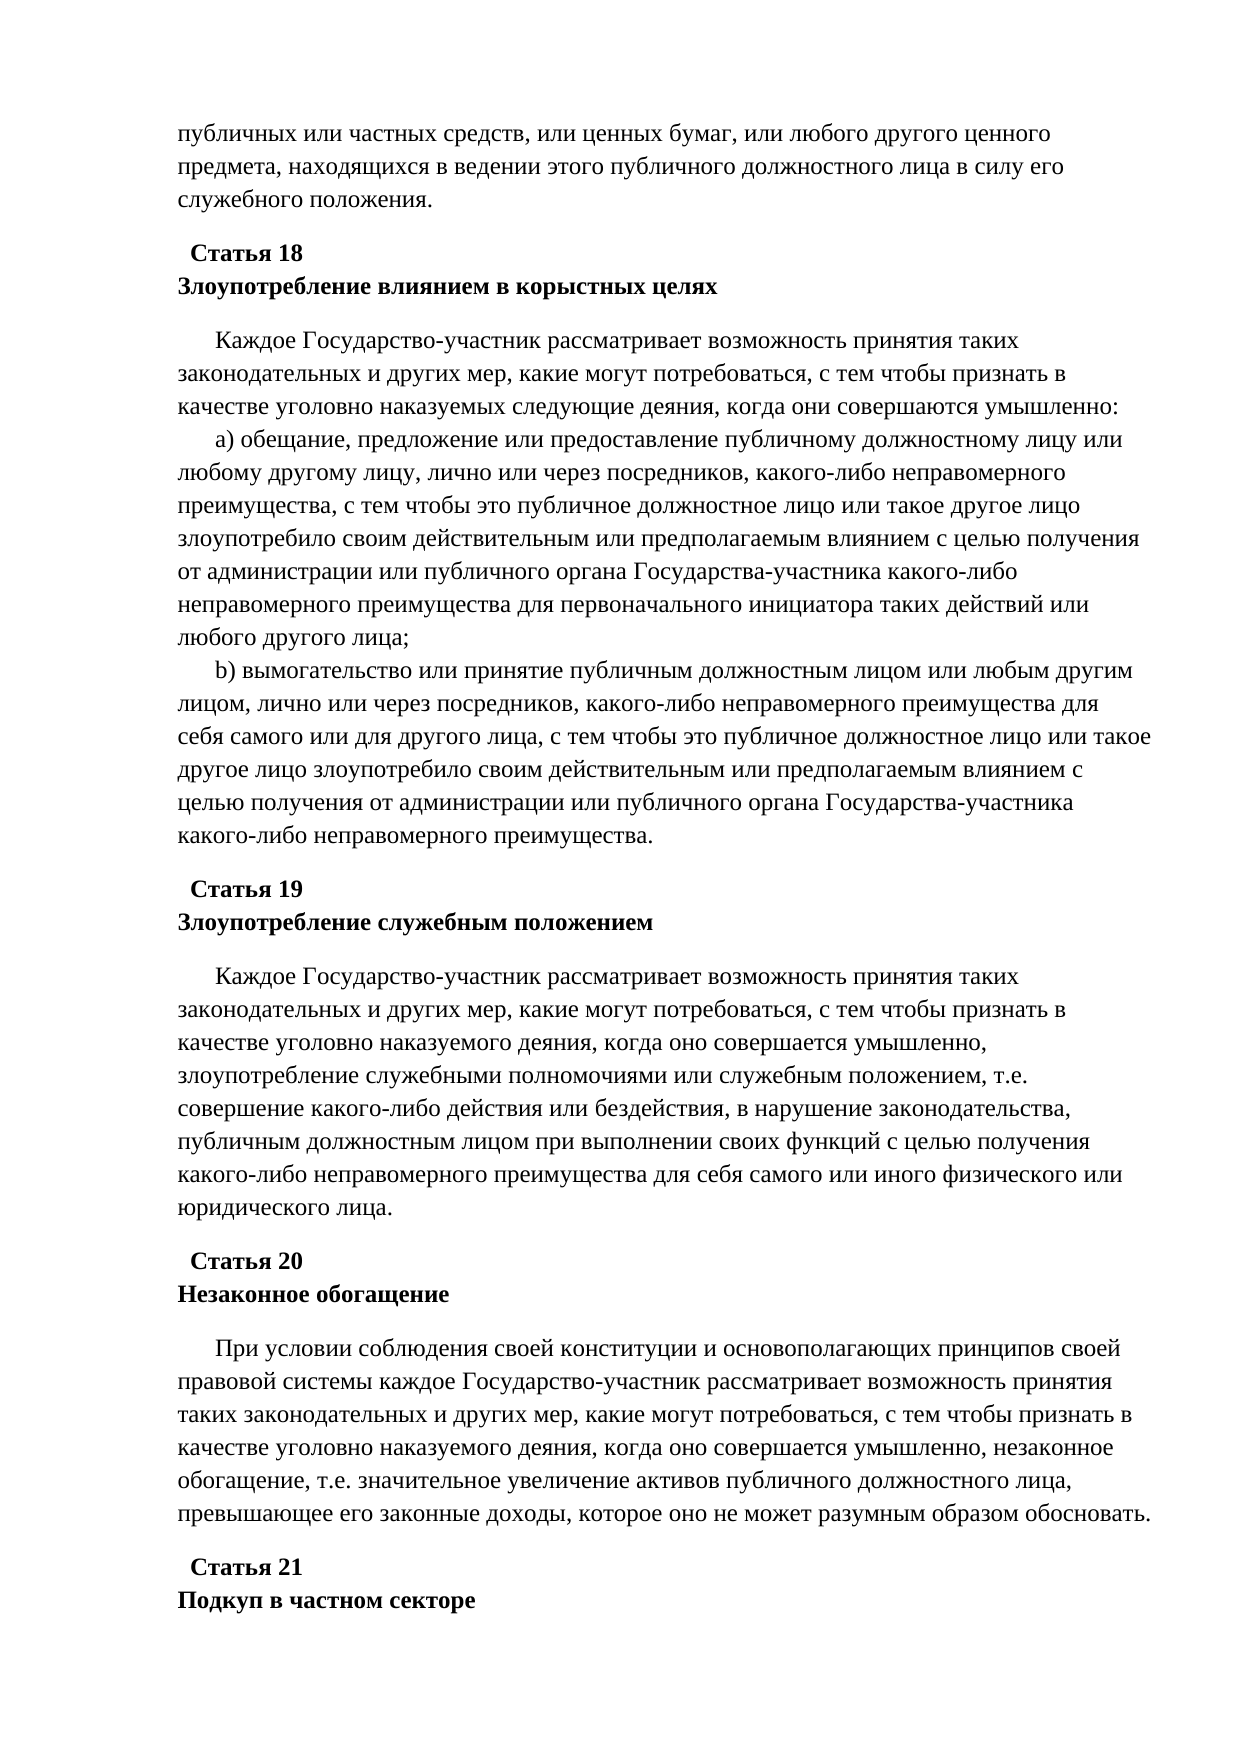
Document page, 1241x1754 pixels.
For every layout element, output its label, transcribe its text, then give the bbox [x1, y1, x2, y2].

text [177, 118, 1152, 213]
text Статья 19 Злоупотребление служебным положением [177, 874, 1152, 936]
text Статья 21 Подкуп в частном секторе [177, 1552, 1152, 1613]
text Статья 20 Незаконное обогащение [177, 1246, 1152, 1308]
text Каждое Государство-участник рассматривает возможность принятия таких законодательных и других мер, какие могут потребоваться, с тем чтобы признать в качестве уголовно наказуемых следующие деяния, когда они совершаются умышленно: a) обещание, предложение или предоставление публичному должностному лицу или любому другому лицу, лично или через посредников, какого-либо неправомерного преимущества, с тем чтобы это публичное должностное лицо или такое другое лицо злоупотребило своим действительным или предполагаемым влиянием с целью получения от администрации или публичного органа Государства-участника какого-либо неправомерного преимущества для первоначального инициатора таких действий или любого другого лица; b) вымогательство или принятие публичным должностным лицом или любым другим лицом, лично или через посредников, какого-либо неправомерного преимущества для себя самого или для другого лица, с тем чтобы это публичное должностное лицо или такое другое лицо злоупотребило своим действительным или предполагаемым влиянием с целью получения от администрации или публичного органа Государства-участника какого-либо неправомерного преимущества. [177, 325, 1152, 849]
text Статья 18 Злоупотребление влиянием в корыстных целях [177, 238, 1152, 300]
text Каждое Государство-участник рассматривает возможность принятия таких законодательных и других мер, какие могут потребоваться, с тем чтобы признать в качестве уголовно наказуемого деяния, когда оно совершается умышленно, злоупотребление служебными полномочиями или служебным положением, т.е. совершение какого-либо действия или бездействия, в нарушение законодательства, публичным должностным лицом при выполнении своих функций с целью получения какого-либо неправомерного преимущества для себя самого или иного физического или юридического лица. [177, 961, 1152, 1221]
text При условии соблюдения своей конституции и основополагающих принципов своей правовой системы каждое Государство-участник рассматривает возможность принятия таких законодательных и других мер, какие могут потребоваться, с тем чтобы признать в качестве уголовно наказуемого деяния, когда оно совершается умышленно, незаконное обогащение, т.е. значительное увеличение активов публичного должностного лица, превышающее его законные доходы, которое оно не может разумным образом обосновать. [177, 1333, 1152, 1527]
